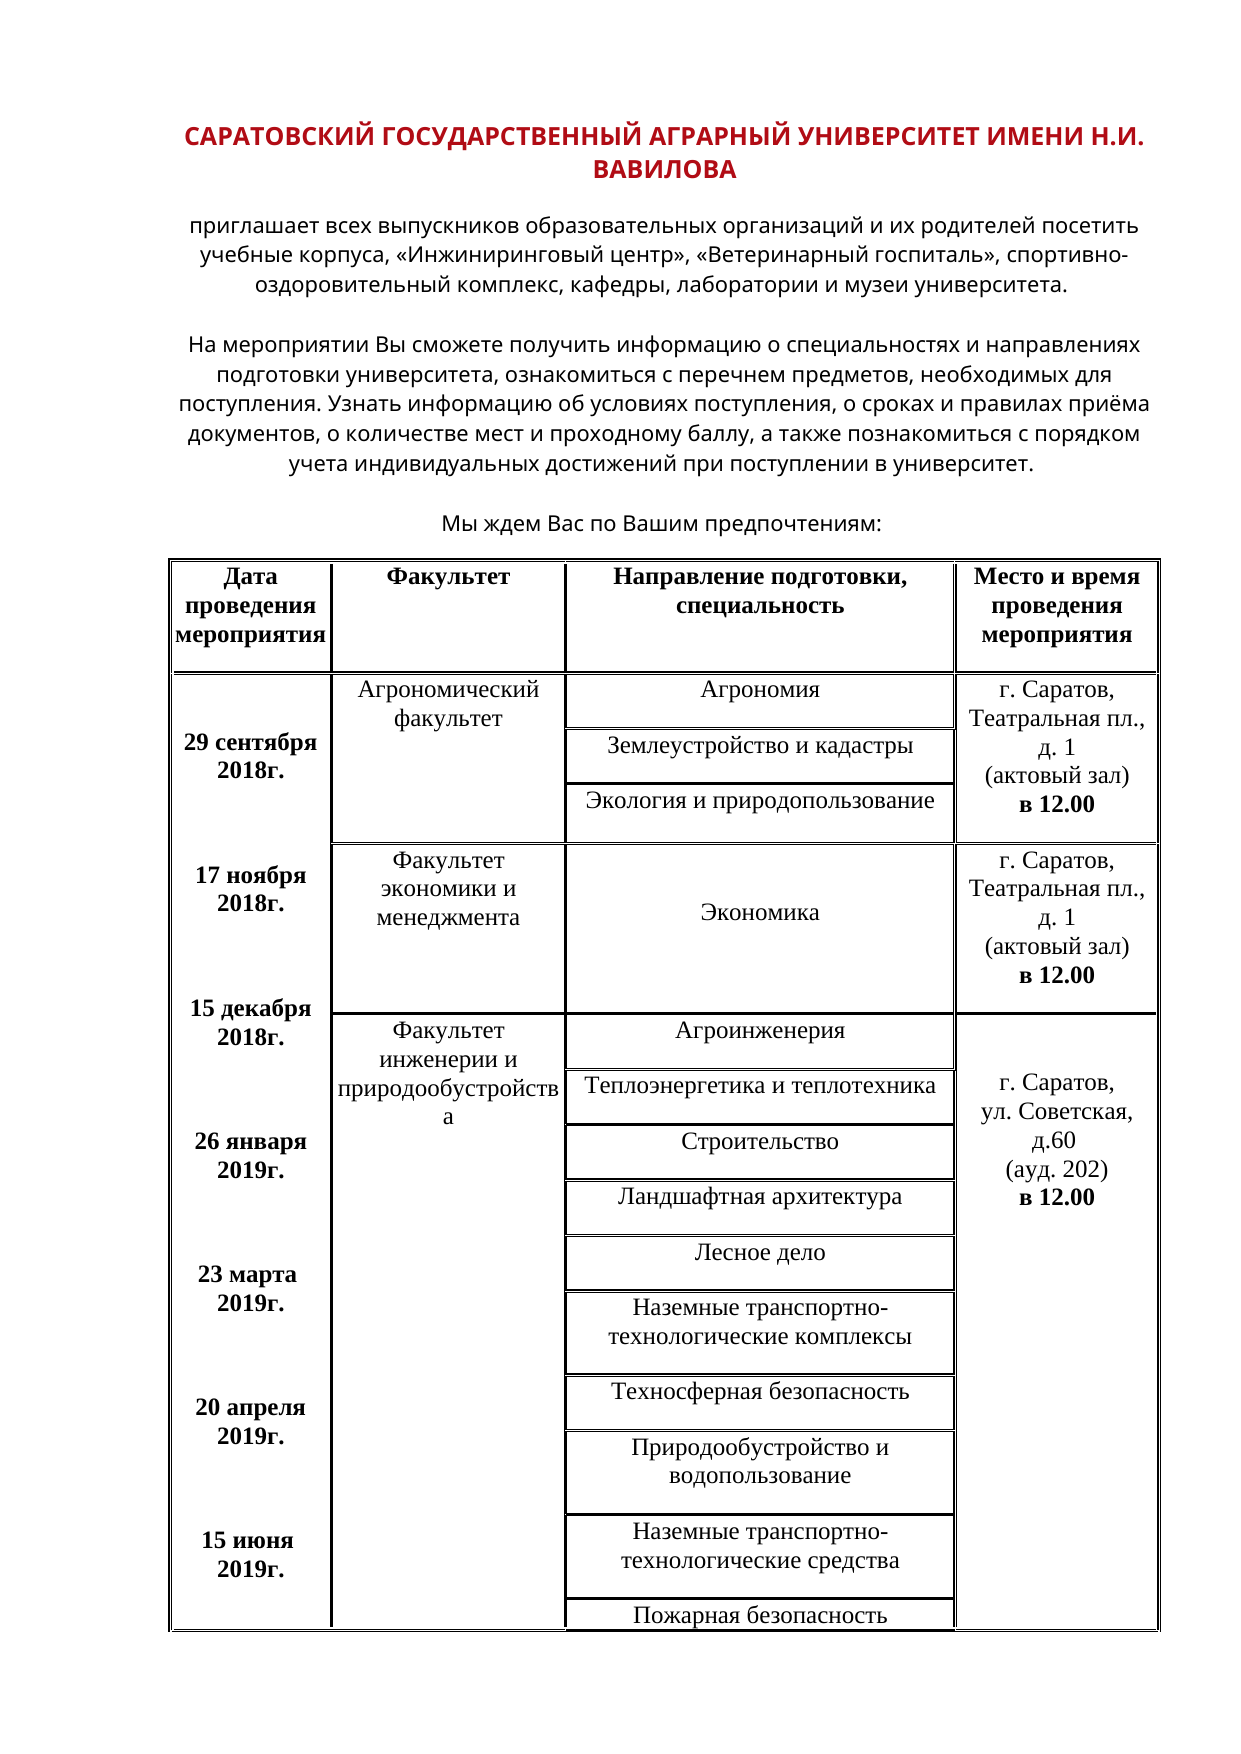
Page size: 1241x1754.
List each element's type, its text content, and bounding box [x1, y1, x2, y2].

table_cell Техносферная безопасность [567, 1377, 953, 1429]
text приглашает всех выпускников образовательных организаций и их родителей посетить учебные корпуса, «Инжиниринговый центр», «Ветеринарный госпиталь», спортивно-оздоровительный комплекс, кафедры, лаборатории и музеи университета. На мероприятии Вы сможете получить информацию о специальностях и направлениях подготовки университета, ознакомиться с перечнем предметов, необходимых для поступления. Узнать информацию об условиях поступления, о сроках и правилах приёма документов, о количестве мест и проходному баллу, а также познакомиться с порядком учета индивидуальных достижений при поступлении в университет. Мы ждем Вас по Вашим предпочтениям: [177, 210, 1152, 537]
table_cell Пожарная безопасность [565, 1600, 955, 1629]
table_cell г. Саратов, ул. Советская, д.60 (ауд. 202) в 12.00 [955, 1012, 1157, 1629]
table_cell Ландшафтная архитектура [567, 1182, 953, 1234]
table_header Факультет [331, 562, 565, 671]
table_cell Экономика [567, 845, 953, 1012]
table_cell г. Саратов, Театральная пл., д. 1 (актовый зал) в 12.00 [955, 842, 1159, 1012]
table_cell Агроинженерия [567, 1015, 953, 1067]
table_header Направление подготовки, специальность [565, 560, 955, 671]
table_cell Лесное дело [567, 1237, 953, 1289]
table_cell г. Саратов, Театральная пл., д. 1 (актовый зал) в 12.00 [957, 671, 1158, 842]
table_cell Наземные транспортно-технологические средства [567, 1516, 953, 1597]
text САРАТОВСКИЙ ГОСУДАРСТВЕННЫЙ АГРАРНЫЙ УНИВЕРСИТЕТ ИМЕНИ Н.И. ВАВИЛОВА [177, 118, 1152, 186]
table_cell Природообустройство и водопользование [567, 1432, 953, 1513]
table_cell Факультет инженерии и природообустройства [331, 1015, 565, 1629]
table_cell Агрономический факультет [333, 675, 564, 842]
table_cell Наземные транспортно-технологические комплексы [567, 1293, 953, 1373]
table_cell Экология и природопользование [567, 785, 953, 842]
table_cell Агрономия [567, 675, 953, 727]
table_cell Строительство [567, 1126, 953, 1178]
table_header Дата проведения мероприятия [172, 562, 331, 671]
table_cell Теплоэнергетика и теплотехника [567, 1071, 953, 1123]
table_cell Землеустройство и кадастры [567, 730, 953, 782]
table_cell Факультет экономики и менеджмента [333, 845, 564, 1012]
table_cell 29 сентября 2018г. 17 ноября 2018г. 15 декабря 2018г. 26 января 2019г. 23 марта 2019г. 20 апреля 2019г. 15 июня 2019г. [172, 671, 331, 1629]
table_header Место и время проведения мероприятия [955, 562, 1157, 671]
